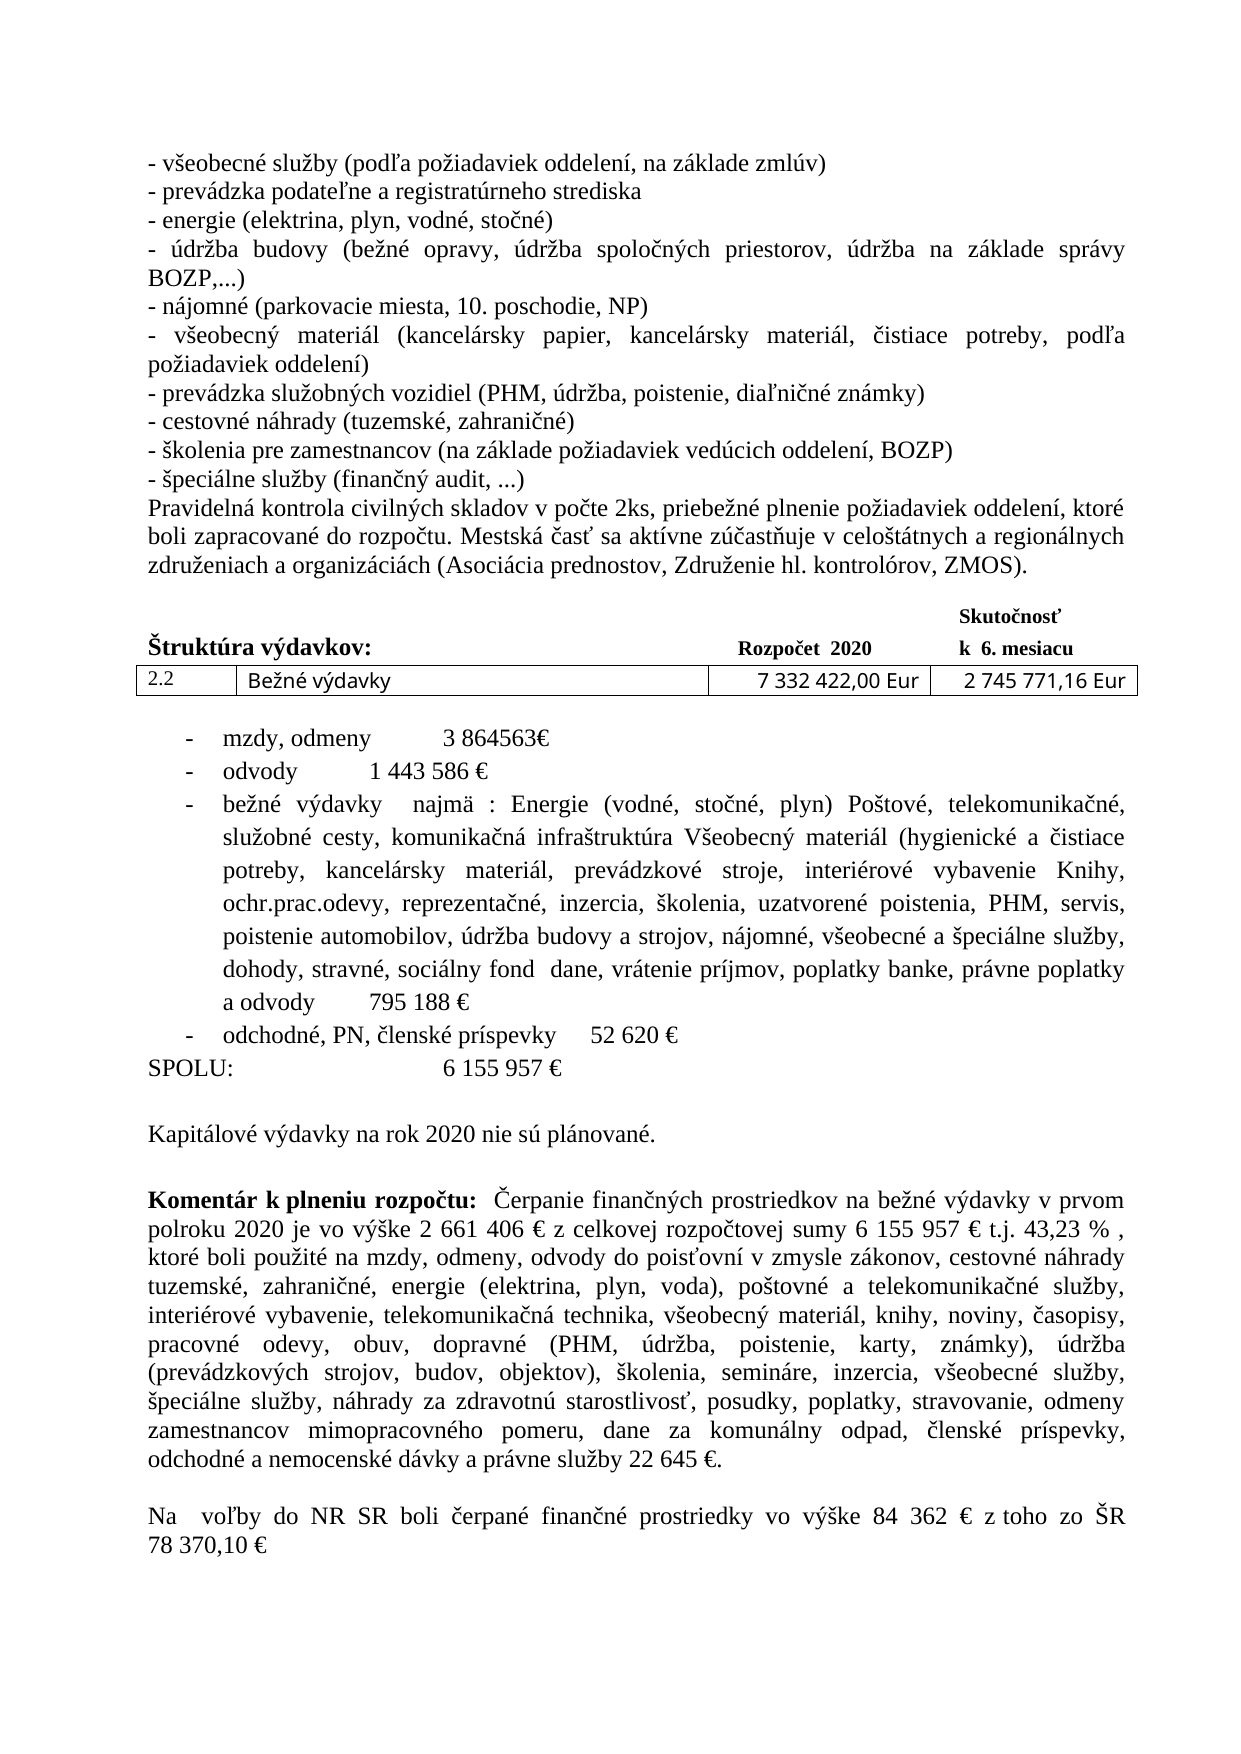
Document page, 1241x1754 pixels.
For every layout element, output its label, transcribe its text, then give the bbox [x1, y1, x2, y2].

table_header Komentár k plneniu rozpočtu: Čerpanie finančných prostriedkov na bežné výdavky v prvom polroku 2020 je vo výške 2 661 406 € z celkovej rozpočtovej sumy 6 155 957 € t.j. 43,23 % , ktoré boli použité na mzdy, odmeny, odvody do poisťovní v zmysle zákonov, cestovné náhrady tuzemské, zahraničné, energie (elektrina, plyn, voda), poštovné a telekomunikačné služby, interiérové vybavenie, telekomunikačná technika, všeobecný materiál, knihy, noviny, časopisy, pracovné odevy, obuv, dopravné (PHM, údržba, poistenie, karty, známky), údržba (prevádzkových strojov, budov, objektov), školenia, semináre, inzercia, všeobecné služby, špeciálne služby, náhrady za zdravotnú starostlivosť, posudky, poplatky, stravovanie, odmeny zamestnancov mimopracovného pomeru, dane za komunálny odpad, členské príspevky, odchodné a nemocenské dávky a právne služby 22 645 €. Na voľby do NR SR boli čerpané finančné prostriedky vo výške 84 362 € z toho zo ŠR 78 370,10 € [136, 1185, 1137, 1559]
table_header 2 745 771,16 Eur [931, 666, 1137, 694]
table_header Bežné výdavky [237, 666, 708, 694]
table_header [136, 148, 1137, 579]
text Štruktúra výdavkov: Rozpočet 2020 k 6. mesiacu [148, 632, 1093, 661]
table_header 7 332 422,00 Eur [709, 666, 930, 694]
table_header mzdy, odmeny 3 864563€ odvody 1 443 586 € bežné výdavky najmä : Energie (vodné, stočné, plyn) Poštové, telekomunikačné, služobné cesty, komunikačná infraštruktúra Všeobecný materiál (hygienické a čistiace potreby, kancelársky materiál, prevádzkové stroje, interiérové vybavenie Knihy, ochr.prac.odevy, reprezentačné, inzercia, školenia, uzatvorené poistenia, PHM, servis, poistenie automobilov, údržba budovy a strojov, nájomné, všeobecné a špeciálne služby, dohody, stravné, sociálny fond dane, vrátenie príjmov, poplatky banke, právne poplatky a odvody 795 188 € odchodné, PN, členské príspevky 52 620 € SPOLU: 6 155 957 € Kapitálové výdavky na rok 2020 nie sú plánované. [136, 723, 1137, 1152]
table_header 2.2 [137, 666, 236, 694]
text Skutočnosť [148, 604, 1093, 628]
